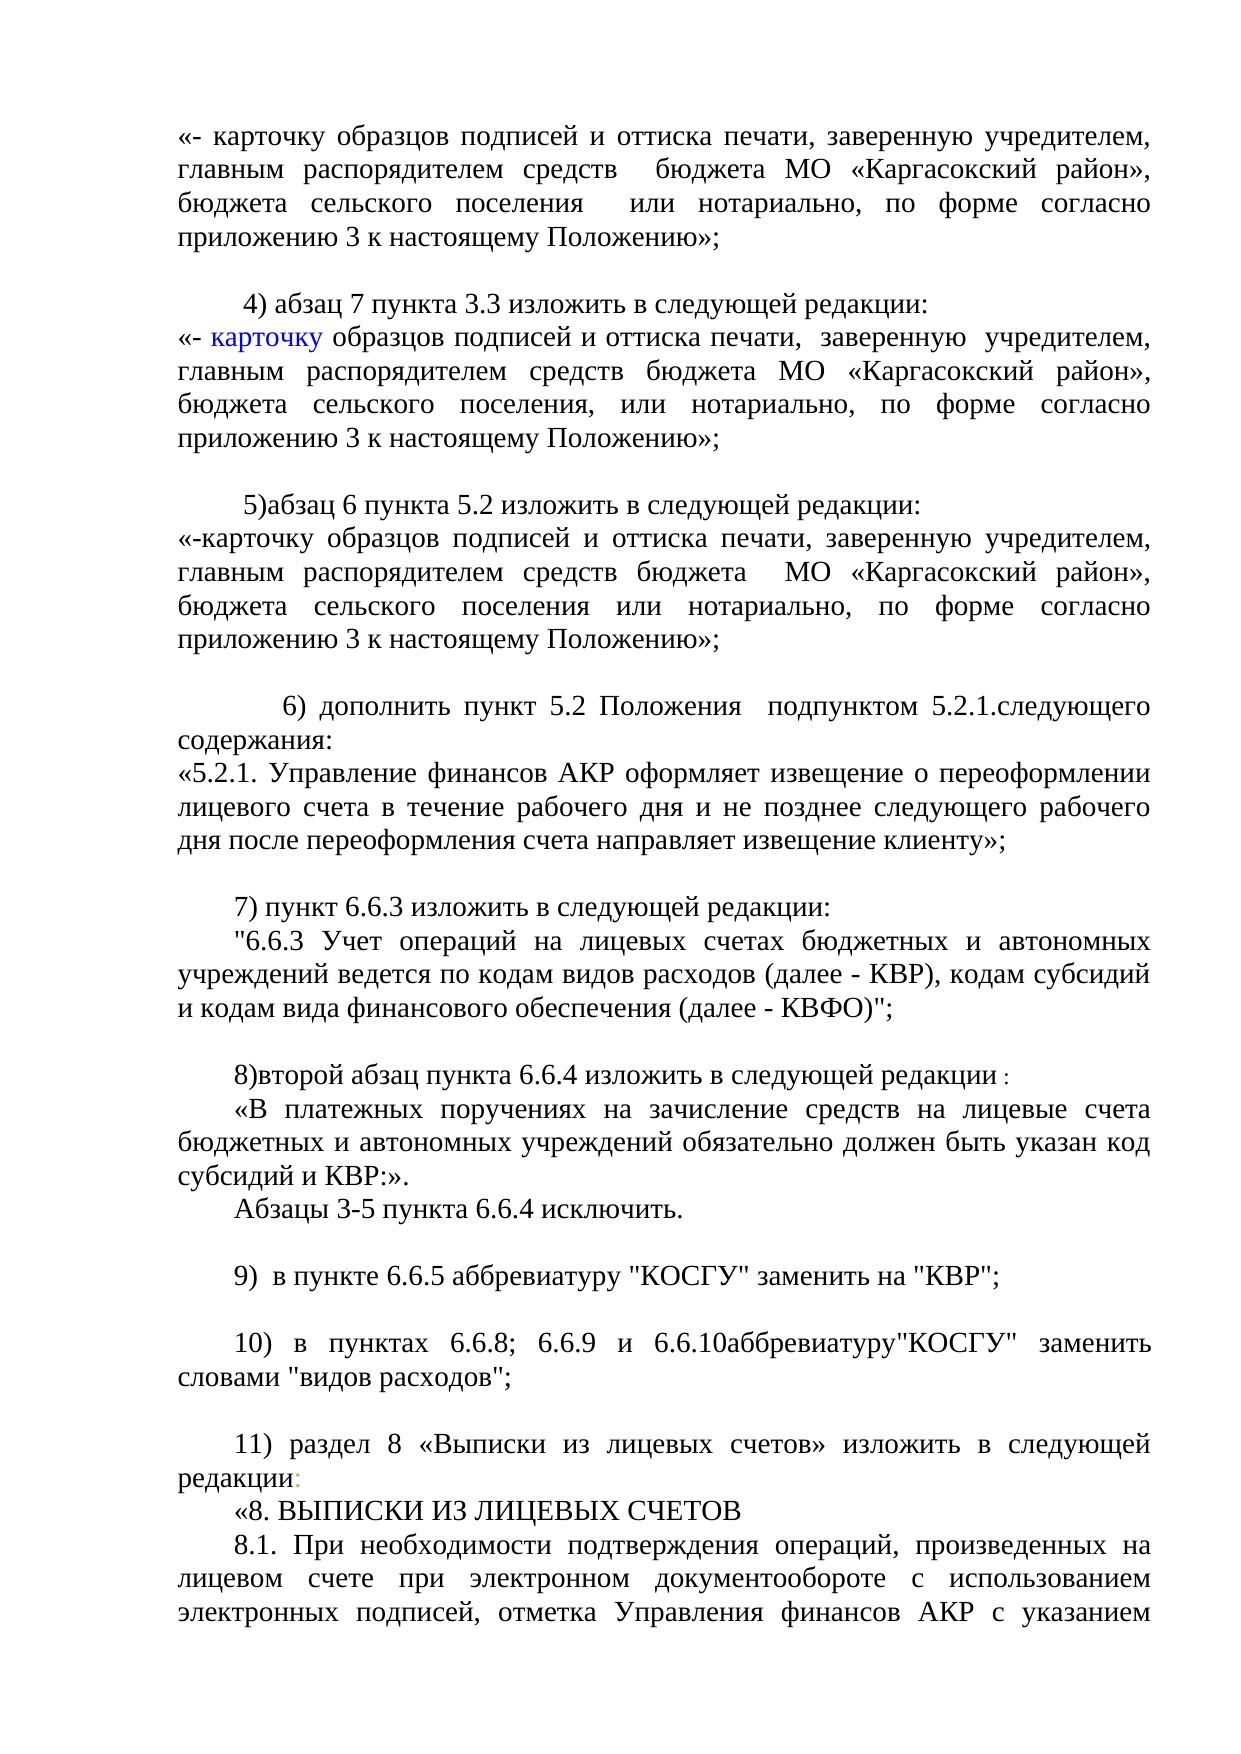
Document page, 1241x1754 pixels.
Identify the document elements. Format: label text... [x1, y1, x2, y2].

text «5.2.1. Управление финансов АКР оформляет извещение о переоформлении лицевого счета в течение рабочего дня и не позднее следующего рабочего дня после переоформления счета направляет извещение клиенту»; [177, 755, 1152, 856]
text "6.6.3 Учет операций на лицевых счетах бюджетных и автономных учреждений ведется по кодам видов расходов (далее - КВР), кодам субсидий и кодам вида финансового обеспечения (далее - КВФО)"; [177, 923, 1152, 1024]
text Абзацы 3-5 пункта 6.6.4 исключить. [177, 1191, 1152, 1225]
text 7) пункт 6.6.3 изложить в следующей редакции: [177, 889, 1152, 923]
text 10) в пунктах 6.6.8; 6.6.9 и 6.6.10аббревиатуру"КОСГУ" заменить словами "видов расходов"; [177, 1326, 1152, 1393]
text «- карточку образцов подписей и оттиска печати, заверенную учредителем, главным распорядителем средств бюджета МО «Каргасокский район», бюджета сельского поселения или нотариально, по форме согласно приложению 3 к настоящему Положению»; [177, 118, 1152, 252]
text 4) абзац 7 пункта 3.3 изложить в следующей редакции: [177, 286, 1152, 319]
text «-карточку образцов подписей и оттиска печати, заверенную учредителем, главным распорядителем средств бюджета МО «Каргасокский район», бюджета сельского поселения или нотариально, по форме согласно приложению 3 к настоящему Положению»; [177, 521, 1152, 655]
text «8. ВЫПИСКИ ИЗ ЛИЦЕВЫХ СЧЕТОВ [177, 1493, 1152, 1527]
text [177, 1527, 1152, 1627]
text 5)абзац 6 пункта 5.2 изложить в следующей редакции: [177, 487, 1152, 521]
text 9) в пункте 6.6.5 аббревиатуру "КОСГУ" заменить на "КВР"; [177, 1258, 1152, 1292]
text 11) раздел 8 «Выписки из лицевых счетов» изложить в следующей редакции: [177, 1426, 1152, 1493]
text «В платежных поручениях на зачисление средств на лицевые счета бюджетных и автономных учреждений обязательно должен быть указан код субсидий и КВР:». [177, 1091, 1152, 1191]
text 6) дополнить пункт 5.2 Положения подпунктом 5.2.1.следующего содержания: [177, 688, 1152, 755]
text 8)второй абзац пункта 6.6.4 изложить в следующей редакции : [177, 1057, 1152, 1091]
text «- карточку образцов подписей и оттиска печати, заверенную учредителем, главным распорядителем средств бюджета МО «Каргасокский район», бюджета сельского поселения, или нотариально, по форме согласно приложению 3 к настоящему Положению»; [177, 319, 1152, 453]
